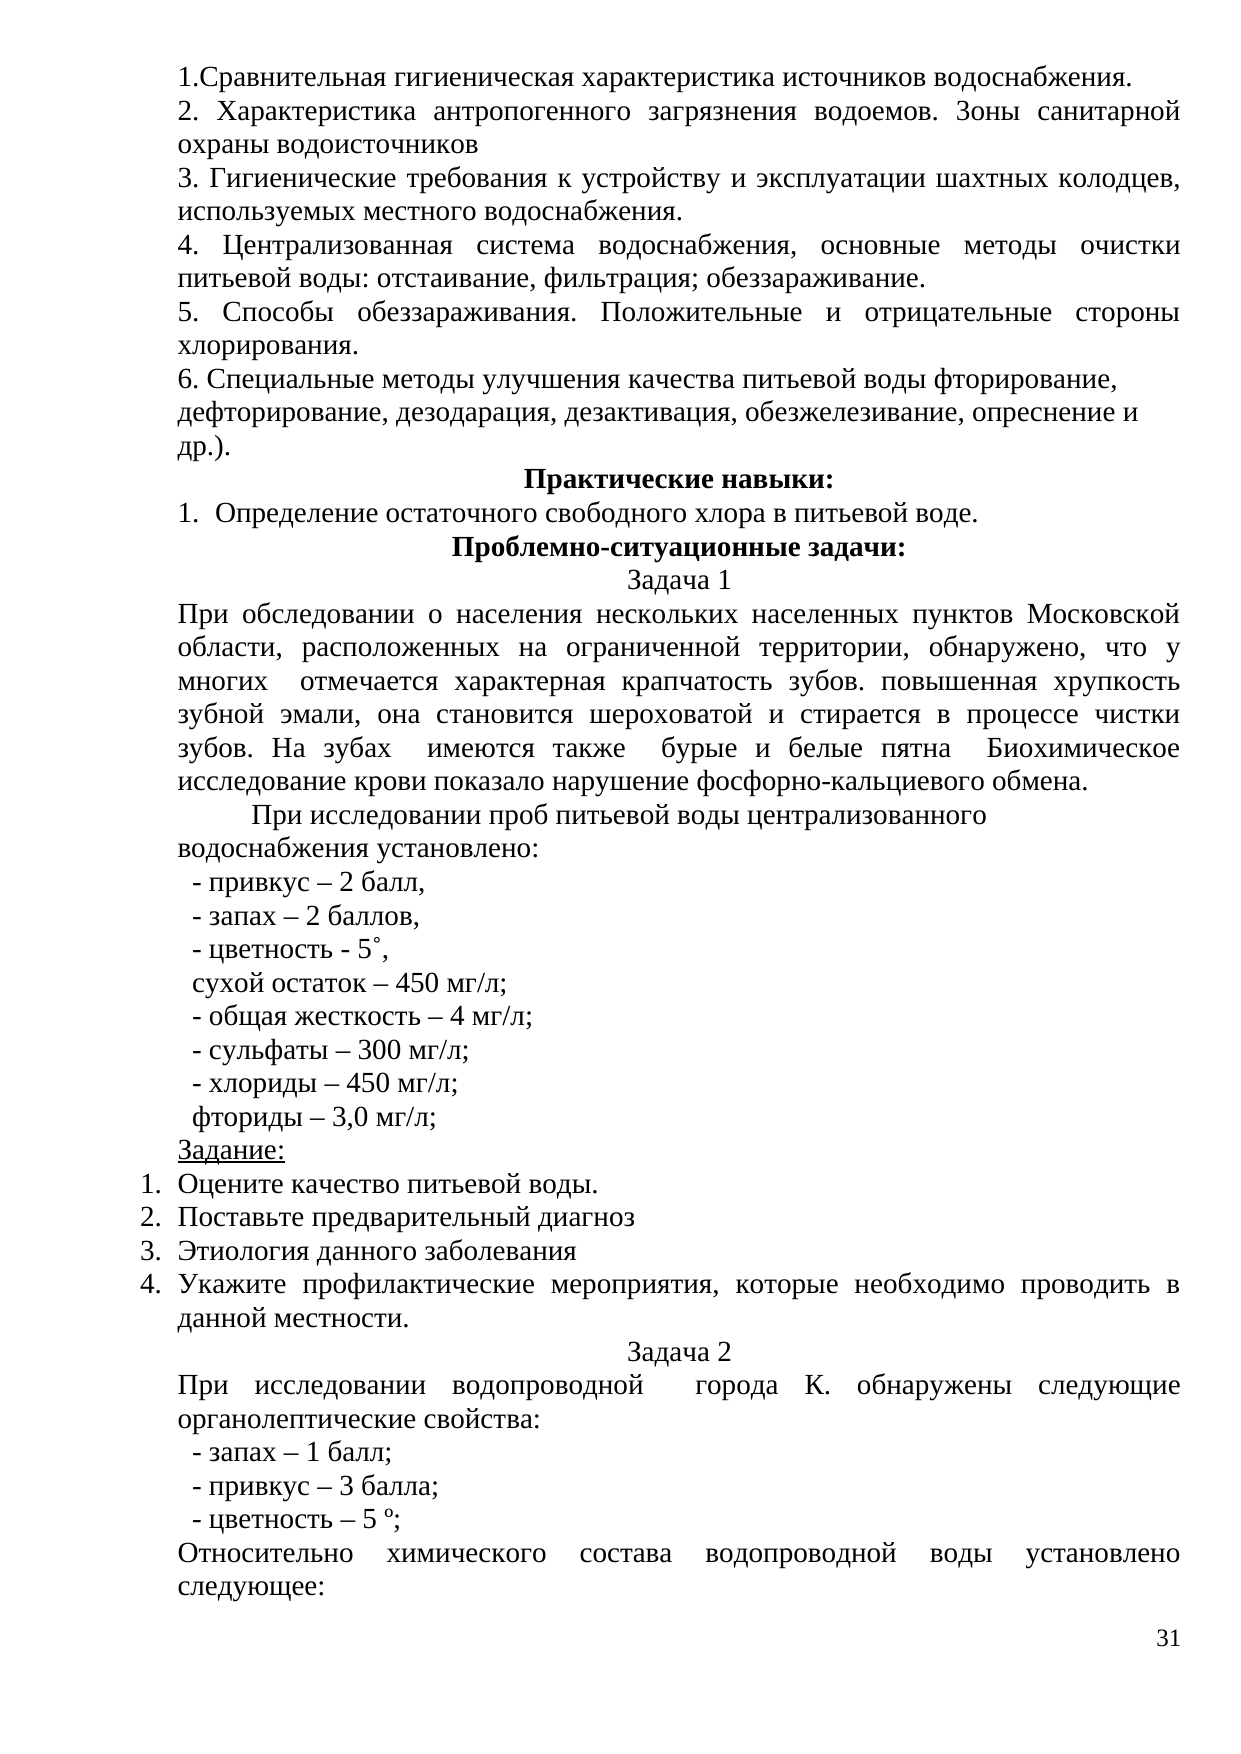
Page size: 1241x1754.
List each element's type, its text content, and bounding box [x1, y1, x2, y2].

text Практические навыки: [118, 462, 1181, 495]
text Задание: [177, 1132, 1181, 1166]
text - привкус – 3 балла; [177, 1468, 1181, 1501]
text - хлориды – 450 мг/л; [177, 1065, 1181, 1099]
list Этиология данного заболевания [140, 1233, 1181, 1267]
text Относительно химического состава водопроводной воды установлено следующее: [177, 1535, 1181, 1602]
text - сульфаты – 300 мг/л; [177, 1032, 1181, 1065]
list Поставьте предварительный диагноз [140, 1199, 1181, 1233]
text При обследовании о населения нескольких населенных пунктов Московской области, расположенных на ограниченной территории, обнаружено, что у многих отмечается характерная крапчатость зубов. повышенная хрупкость зубной эмали, она становится шероховатой и стирается в процессе чистки зубов. На зубах имеются также бурые и белые пятна Биохимическое исследование крови показало нарушение фосфорно-кальциевого обмена. [177, 596, 1181, 797]
text Проблемно-ситуационные задачи: [177, 529, 1181, 562]
text - цветность - 5˚, [177, 931, 1181, 965]
text - запах – 2 баллов, [177, 898, 1181, 931]
list Определение остаточного свободного хлора в питьевой воде. [177, 495, 1181, 529]
list 1.Сравнительная гигиеническая характеристика источников водоснабжения. [177, 59, 1181, 93]
text фториды – 3,0 мг/л; [177, 1099, 1181, 1132]
list 6. Специальные методы улучшения качества питьевой воды фторирование, дефторирование, дезодарация, дезактивация, обезжелезивание, опреснение и др.). [177, 361, 1181, 462]
text Задача 1 [177, 562, 1181, 596]
list Укажите профилактические мероприятия, которые необходимо проводить в данной местности. [140, 1267, 1181, 1334]
text - запах – 1 балл; [177, 1434, 1181, 1468]
text Задача 2 [177, 1334, 1181, 1367]
list 5. Способы обеззараживания. Положительные и отрицательные стороны хлорирования. [177, 294, 1181, 361]
list 4. Централизованная система водоснабжения, основные методы очистки питьевой воды: отстаивание, фильтрация; обеззараживание. [177, 227, 1181, 294]
text - цветность – 5 º; [177, 1501, 1181, 1535]
list Оцените качество питьевой воды. [140, 1166, 1181, 1199]
text сухой остаток – 450 мг/л; [177, 965, 1181, 998]
text При исследовании водопроводной города К. обнаружены следующие органолептические свойства: [177, 1367, 1181, 1434]
list 2. Характеристика антропогенного загрязнения водоемов. 3оны санитарной охраны водоисточников [177, 93, 1181, 160]
text - общая жесткость – 4 мг/л; [177, 998, 1181, 1032]
text При исследовании проб питьевой воды централизованного водоснабжения установлено: [177, 797, 1181, 864]
text - привкус – 2 балл, [177, 864, 1181, 898]
list 3. Гигиенические требования к устройству и эксплуатации шахтных колодцев, используемых местного водоснабжения. [177, 160, 1181, 227]
